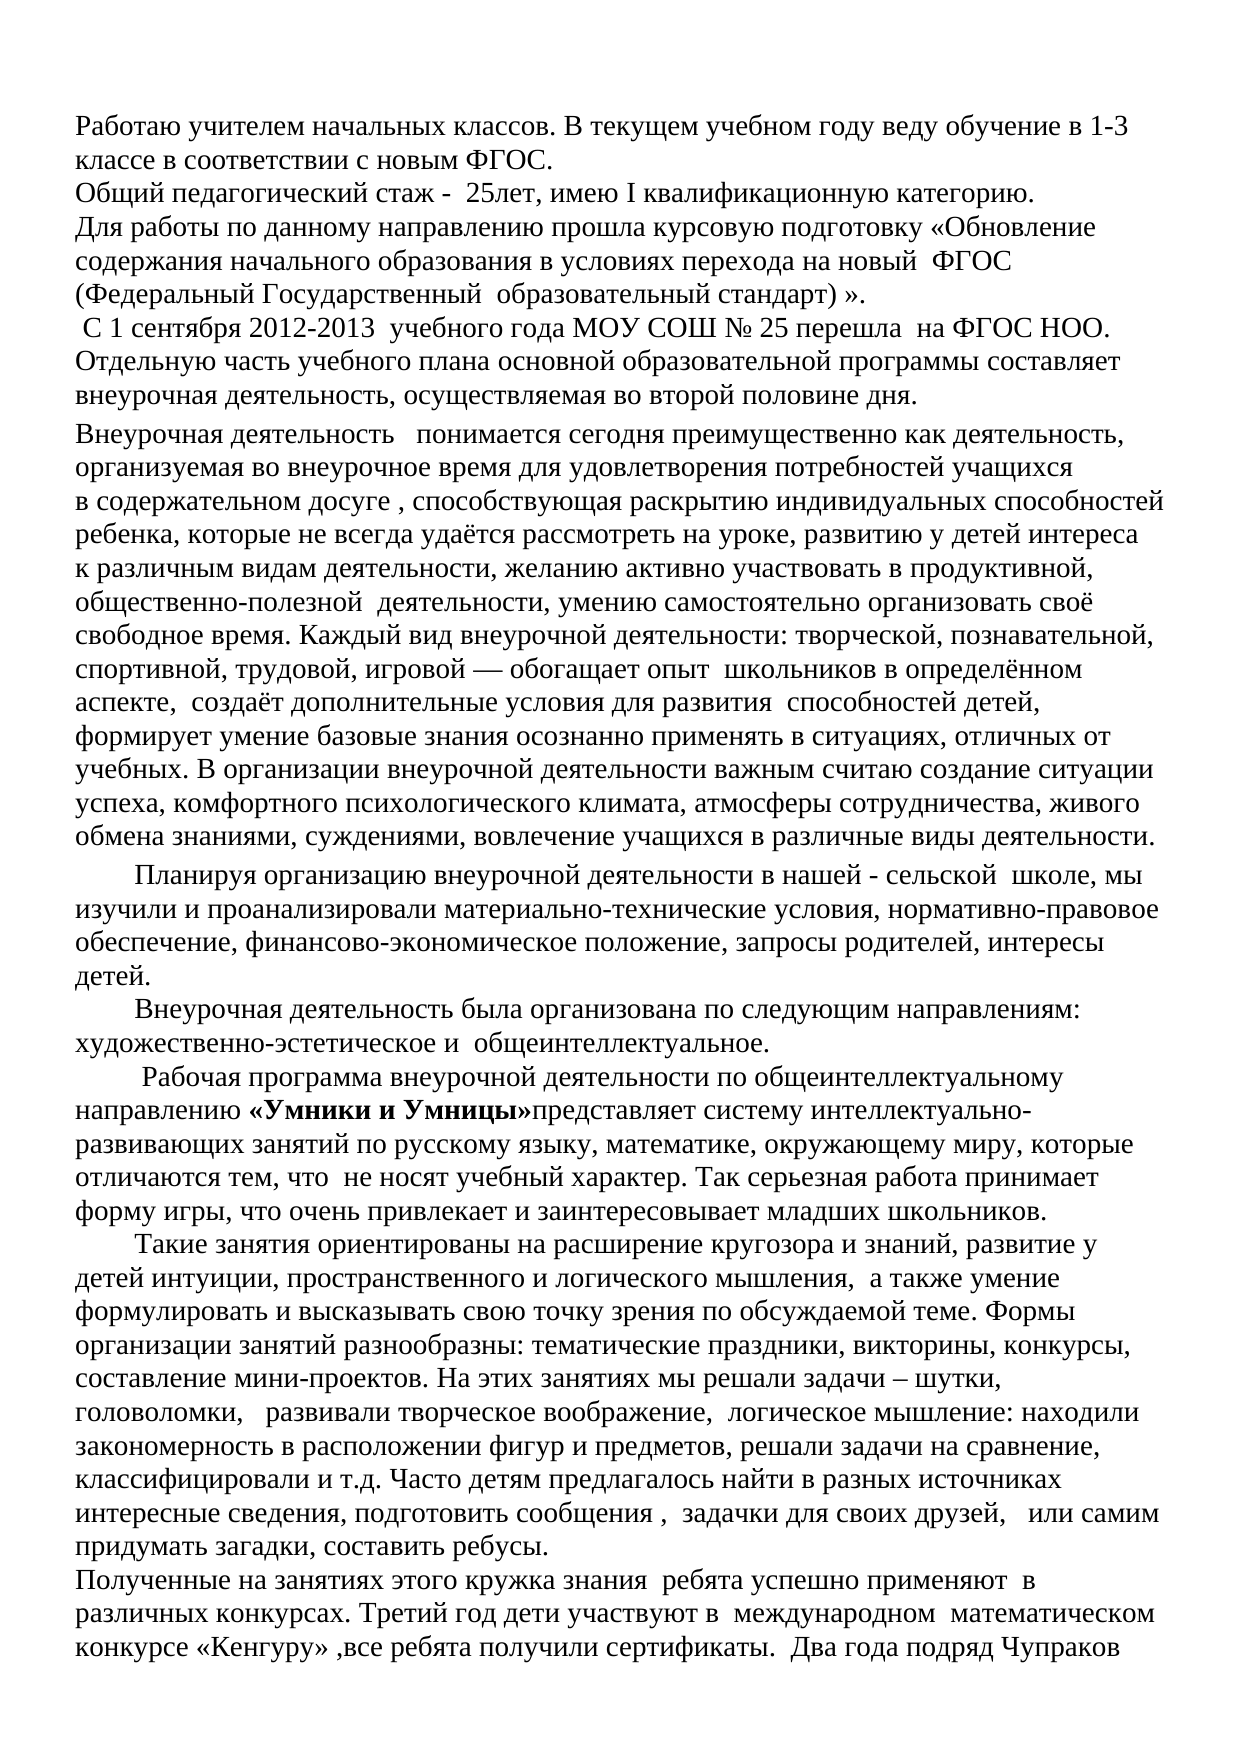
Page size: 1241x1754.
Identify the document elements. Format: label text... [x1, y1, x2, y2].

text Такие занятия ориентированы на расширение кругозора и знаний, развитие у детей интуиции, пространственного и логического мышления, а также умение формулировать и высказывать свою точку зрения по обсуждаемой теме. Формы организации занятий разнообразны: тематические праздники, викторины, конкурсы, составление мини-проектов. На этих занятиях мы решали задачи – шутки, головоломки, развивали творческое воображение, логическое мышление: находили закономерность в расположении фигур и предметов, решали задачи на сравнение, классифицировали и т.д. Часто детям предлагалось найти в разных источниках интересные сведения, подготовить сообщения , задачки для своих друзей, или самим придумать загадки, составить ребусы. [75, 1226, 1165, 1562]
text Общий педагогический стаж - 25лет, имею I квалификационную категорию. [75, 176, 1165, 209]
text Рабочая программа внеурочной деятельности по общеинтеллектуальному направлению «Умники и Умницы»представляет систему интеллектуально-развивающих занятий по русскому языку, математике, окружающему миру, которые отличаются тем, что не носят учебный характер. Так серьезная работа принимает форму игры, что очень привлекает и заинтересовывает младших школьников. [75, 1059, 1165, 1226]
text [75, 1562, 1165, 1662]
text Отдельную часть учебного плана основной образовательной программы составляет внеурочная деятельность, осуществляемая во второй половине дня. [75, 343, 1165, 410]
text Внеурочная деятельность была организована по следующим направлениям: художественно-эстетическое и общеинтеллектуальное. [75, 992, 1165, 1059]
text Для работы по данному направлению прошла курсовую подготовку «Обновление содержания начального образования в условиях перехода на новый ФГОС (Федеральный Государственный образовательный стандарт) ». [75, 209, 1165, 310]
text Работаю учителем начальных классов. В текущем учебном году веду обучение в 1-3 классе в соответствии с новым ФГОС. [75, 108, 1165, 176]
text Внеурочная деятельность понимается сегодня преимущественно как деятельность, организуемая во внеурочное время для удовлетворения потребностей учащихся в содержательном досуге , способствующая раскрытию индивидуальных способностей ребенка, которые не всегда удаётся рассмотреть на уроке, развитию у детей интереса к различным видам деятельности, желанию активно участвовать в продуктивной, общественно-полезной деятельности, умению самостоятельно организовать своё свободное время. Каждый вид внеурочной деятельности: творческой, познавательной, спортивной, трудовой, игровой — обогащает опыт школьников в определённом аспекте, создаёт дополнительные условия для развития способностей детей, формирует умение базовые знания осознанно применять в ситуациях, отличных от учебных. В организации внеурочной деятельности важным считаю создание ситуации успеха, комфортного психологического климата, атмосферы сотрудничества, живого обмена знаниями, суждениями, вовлечение учащихся в различные виды деятельности. [75, 416, 1165, 852]
text Планируя организацию внеурочной деятельности в нашей - сельской школе, мы изучили и проанализировали материально-технические условия, нормативно-правовое обеспечение, финансово-экономическое положение, запросы родителей, интересы детей. [75, 857, 1165, 992]
text С 1 сентября 2012-2013 учебного года МОУ СОШ № 25 перешла на ФГОС НОО. [75, 310, 1165, 343]
